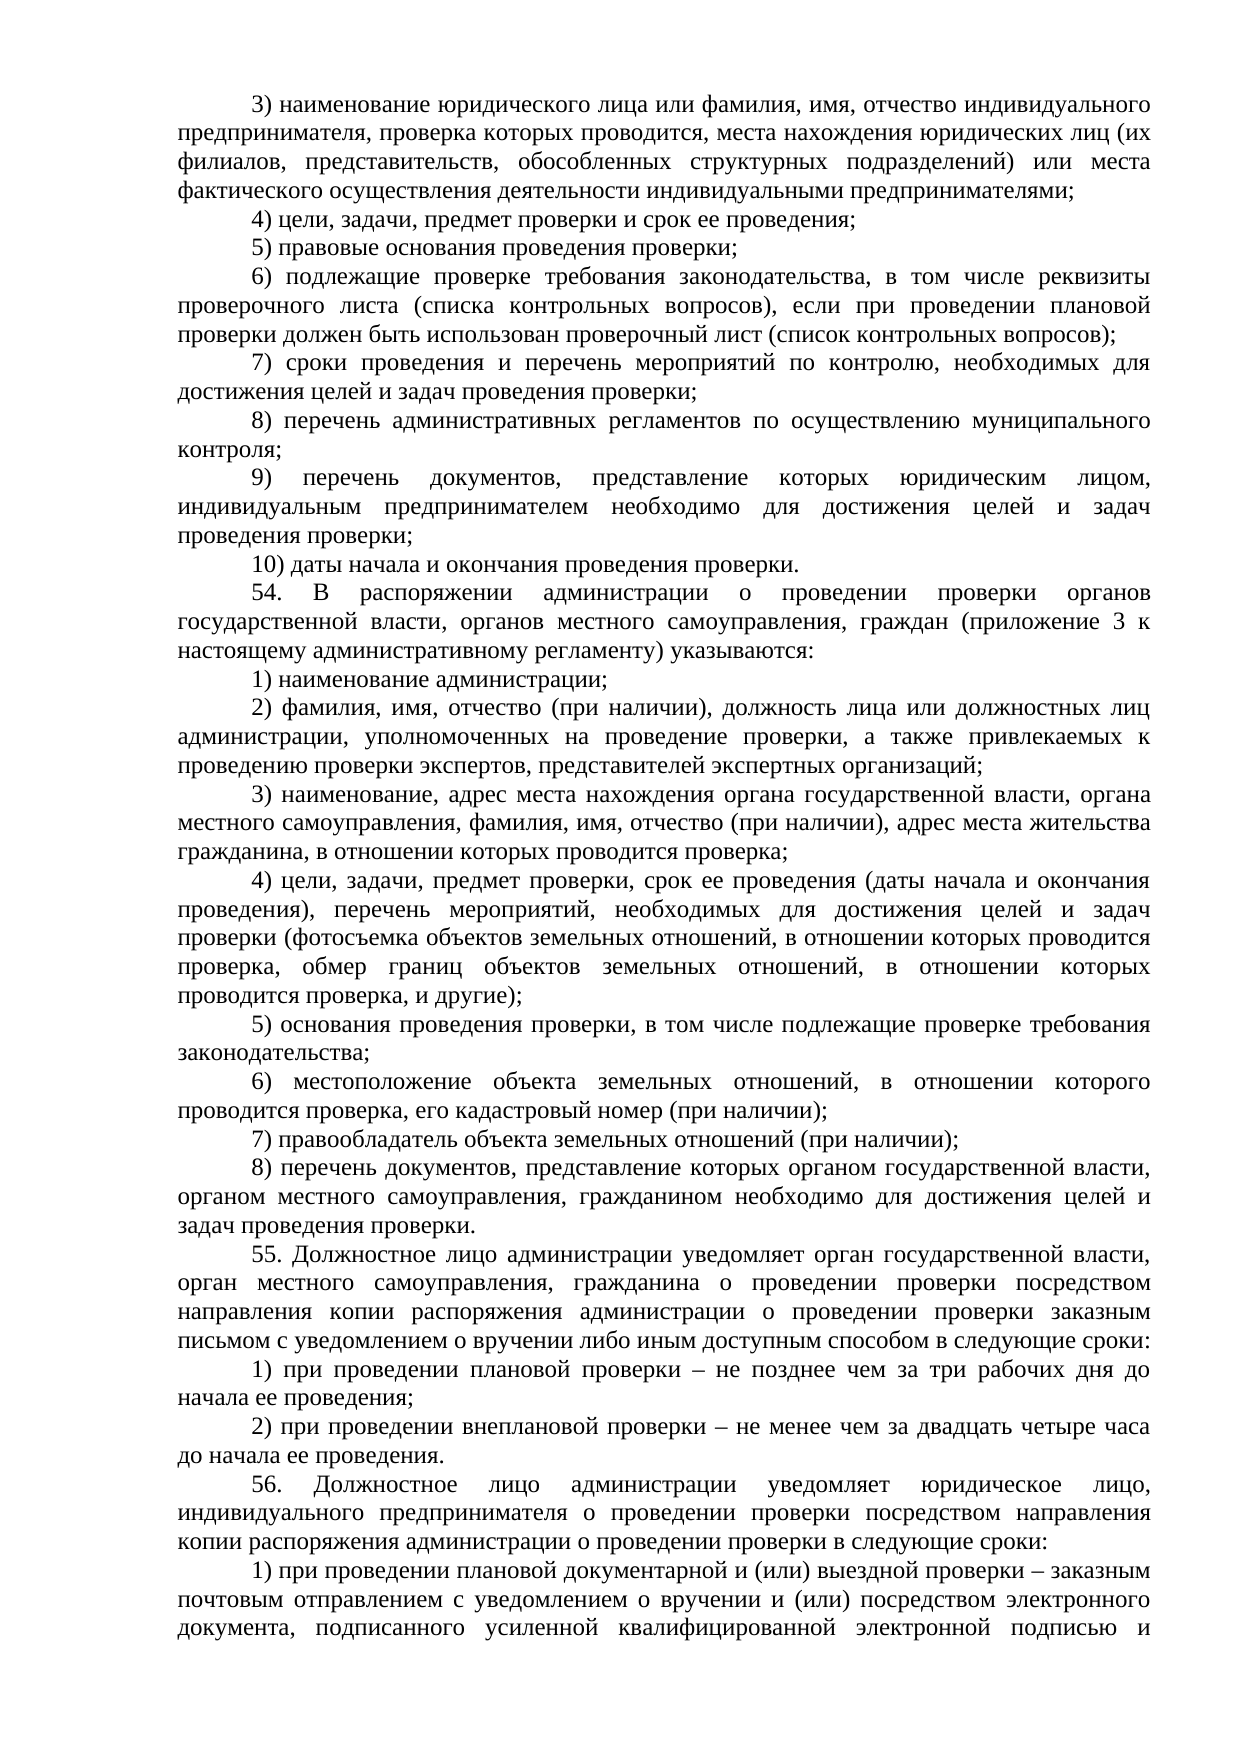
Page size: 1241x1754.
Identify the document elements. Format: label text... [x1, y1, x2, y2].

text 3) наименование юридического лица или фамилия, имя, отчество индивидуального предпринимателя, проверка которых проводится, места нахождения юридических лиц (их филиалов, представительств, обособленных структурных подразделений) или места фактического осуществления деятельности индивидуальными предпринимателями; [177, 89, 1152, 204]
text 7) сроки проведения и перечень мероприятий по контролю, необходимых для достижения целей и задач проведения проверки; [177, 347, 1152, 405]
text 6) подлежащие проверке требования законодательства, в том числе реквизиты проверочного листа (списка контрольных вопросов), если при проведении плановой проверки должен быть использован проверочный лист (список контрольных вопросов); [177, 261, 1152, 347]
text 1) наименование администрации; [177, 664, 1152, 692]
text 54. В распоряжении администрации о проведении проверки органов государственной власти, органов местного самоуправления, граждан (приложение 3 к настоящему административному регламенту) указываются: [177, 577, 1152, 664]
text 55. Должностное лицо администрации уведомляет орган государственной власти, орган местного самоуправления, гражданина о проведении проверки посредством направления копии распоряжения администрации о проведении проверки заказным письмом с уведомлением о вручении либо иным доступным способом в следующие сроки: [177, 1239, 1152, 1354]
text 4) цели, задачи, предмет проверки, срок ее проведения (даты начала и окончания проведения), перечень мероприятий, необходимых для достижения целей и задач проверки (фотосъемка объектов земельных отношений, в отношении которых проводится проверка, обмер границ объектов земельных отношений, в отношении которых проводится проверка, и другие); [177, 865, 1152, 1009]
text 2) при проведении внеплановой проверки – не менее чем за двадцать четыре часа до начала ее проведения. [177, 1411, 1152, 1469]
text 56. Должностное лицо администрации уведомляет юридическое лицо, индивидуального предпринимателя о проведении проверки посредством направления копии распоряжения администрации о проведении проверки в следующие сроки: [177, 1469, 1152, 1555]
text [177, 1555, 1152, 1641]
text 9) перечень документов, представление которых юридическим лицом, индивидуальным предпринимателем необходимо для достижения целей и задач проведения проверки; [177, 462, 1152, 549]
text 8) перечень административных регламентов по осуществлению муниципального контроля; [177, 405, 1152, 462]
text 5) основания проведения проверки, в том числе подлежащие проверке требования законодательства; [177, 1009, 1152, 1066]
text 3) наименование, адрес места нахождения органа государственной власти, органа местного самоуправления, фамилия, имя, отчество (при наличии), адрес места жительства гражданина, в отношении которых проводится проверка; [177, 779, 1152, 865]
text 6) местоположение объекта земельных отношений, в отношении которого проводится проверка, его кадастровый номер (при наличии); [177, 1066, 1152, 1124]
text 1) при проведении плановой проверки – не позднее чем за три рабочих дня до начала ее проведения; [177, 1354, 1152, 1411]
text 2) фамилия, имя, отчество (при наличии), должность лица или должностных лиц администрации, уполномоченных на проведение проверки, а также привлекаемых к проведению проверки экспертов, представителей экспертных организаций; [177, 692, 1152, 779]
text 5) правовые основания проведения проверки; [177, 232, 1152, 261]
text 10) даты начала и окончания проведения проверки. [177, 549, 1152, 577]
text 8) перечень документов, представление которых органом государственной власти, органом местного самоуправления, гражданином необходимо для достижения целей и задач проведения проверки. [177, 1152, 1152, 1239]
text 4) цели, задачи, предмет проверки и срок ее проведения; [177, 204, 1152, 232]
text 7) правообладатель объекта земельных отношений (при наличии); [177, 1124, 1152, 1152]
